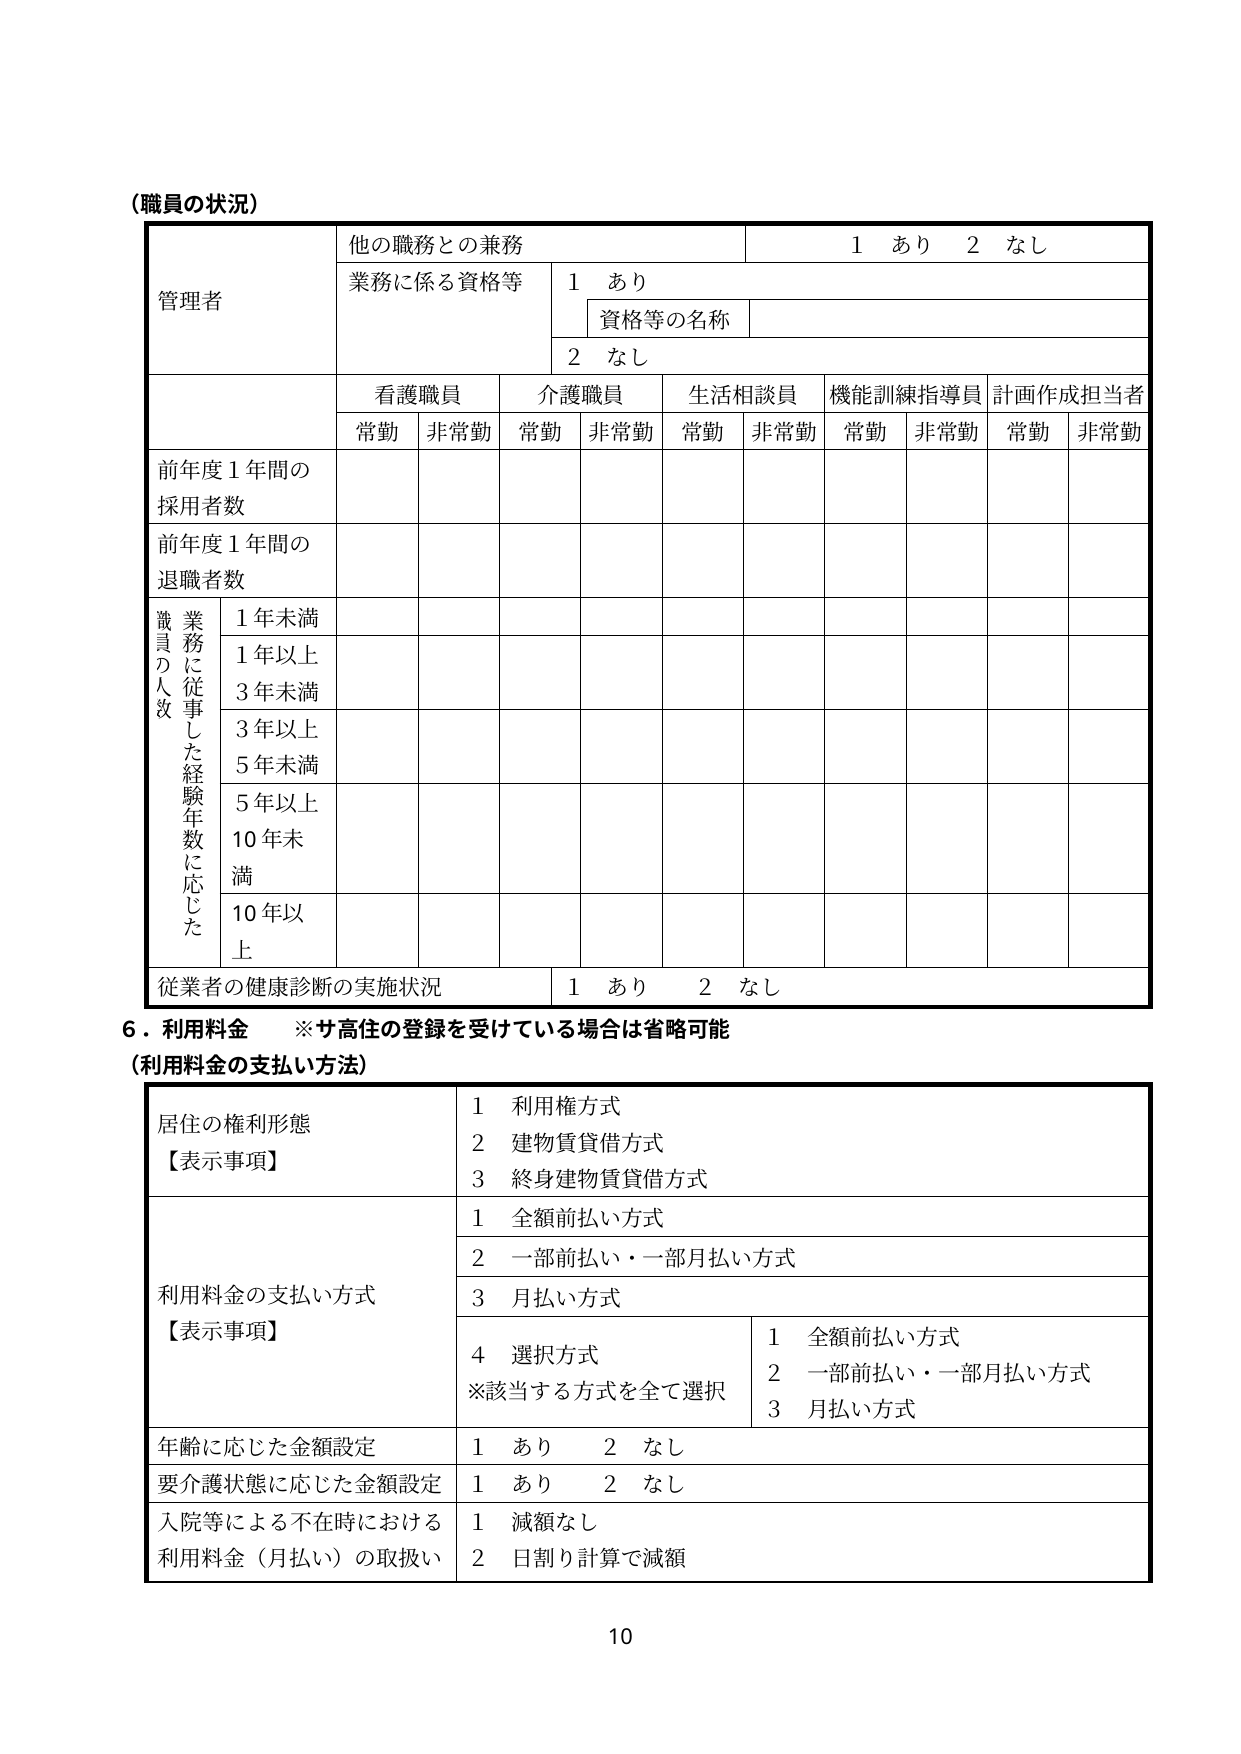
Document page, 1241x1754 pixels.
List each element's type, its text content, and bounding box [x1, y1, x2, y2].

table_cell [1069, 598, 1148, 635]
table_cell [337, 710, 418, 783]
table_cell 年齢に応じた金額設定 [149, 1428, 456, 1464]
table_cell [825, 784, 906, 893]
table_cell [419, 784, 499, 893]
table_cell １年以上３年未満 [221, 636, 336, 709]
table_cell １ 全額前払い方式 [457, 1197, 1148, 1236]
table_cell [750, 300, 1148, 337]
table_cell [988, 710, 1068, 783]
table_cell [988, 524, 1068, 597]
table_cell [500, 894, 580, 967]
table_cell [744, 598, 824, 635]
table_cell 要介護状態に応じた金額設定 [149, 1465, 456, 1502]
table_cell [907, 710, 987, 783]
table_cell １年未満 [221, 598, 336, 635]
table_cell [907, 524, 987, 597]
table_cell 業務に従事した経験年数に応じた職員の人数 [149, 598, 220, 967]
table_cell [988, 894, 1068, 967]
table_cell [1069, 636, 1148, 709]
table_cell [988, 784, 1068, 893]
table_cell 常勤 [663, 413, 743, 449]
table_cell [419, 710, 499, 783]
table_cell [907, 636, 987, 709]
table_cell 看護職員 [337, 375, 499, 412]
table_header 管理者 [149, 226, 336, 374]
text （利用料金の支払い方法） [118, 1046, 1122, 1082]
table_cell １ 全額前払い方式 ２ 一部前払い・一部月払い方式 ３ 月払い方式 [752, 1317, 1148, 1427]
table_cell [337, 636, 418, 709]
table_cell [500, 636, 580, 709]
table_cell [825, 598, 906, 635]
table_cell [907, 784, 987, 893]
table_cell [663, 598, 743, 635]
table_cell [1069, 450, 1148, 523]
table_cell [419, 450, 499, 523]
table_cell ２ なし [552, 338, 1148, 374]
table_cell [744, 450, 824, 523]
table_cell 前年度１年間の退職者数 [149, 524, 336, 597]
table_cell 非常勤 [907, 413, 987, 449]
table_cell ４ 選択方式 ※該当する方式を全て選択 [457, 1317, 751, 1427]
table_cell [500, 598, 580, 635]
table_cell ３ 月払い方式 [457, 1277, 1148, 1316]
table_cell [149, 1503, 456, 1581]
table_cell [581, 784, 662, 893]
table_cell １ あり ２ なし [457, 1465, 1148, 1502]
table_cell 前年度１年間の採用者数 [149, 450, 336, 523]
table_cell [457, 1503, 1148, 1581]
table_cell 非常勤 [419, 413, 499, 449]
table_cell [744, 710, 824, 783]
table_cell [1069, 710, 1148, 783]
table_cell [581, 710, 662, 783]
table_cell 非常勤 [744, 413, 824, 449]
table_cell [500, 524, 580, 597]
table_cell 機能訓練指導員 [825, 375, 987, 412]
table_cell １ あり [552, 263, 1148, 299]
table_cell [149, 375, 336, 449]
table_cell [581, 894, 662, 967]
table_cell [744, 784, 824, 893]
table_cell [988, 598, 1068, 635]
table_cell [663, 894, 743, 967]
table_header 居住の権利形態 【表示事項】 [149, 1087, 456, 1196]
table_cell [663, 636, 743, 709]
table_header １ 利用権方式 ２ 建物賃貸借方式 ３ 終身建物賃貸借方式 [457, 1087, 1148, 1196]
table_cell [988, 450, 1068, 523]
table_cell [500, 784, 580, 893]
table_cell 資格等の名称 [588, 300, 749, 337]
table_cell [825, 894, 906, 967]
table_cell [825, 524, 906, 597]
table_cell [744, 524, 824, 597]
table_cell [581, 598, 662, 635]
table_cell 計画作成担当者 [988, 375, 1148, 412]
table_cell １ あり ２ なし [552, 968, 1148, 1004]
table_cell 常勤 [988, 413, 1068, 449]
table_cell [337, 784, 418, 893]
table_cell [988, 636, 1068, 709]
table_cell 非常勤 [1069, 413, 1148, 449]
table_cell [500, 450, 580, 523]
table_cell ３年以上５年未満 [221, 710, 336, 783]
text （職員の状況） [118, 184, 1122, 221]
table_cell [663, 784, 743, 893]
table_header 他の職務との兼務 [337, 226, 745, 262]
table_cell １ あり ２ なし [457, 1428, 1148, 1464]
table_cell 10年以上 [221, 894, 336, 967]
table_cell [825, 710, 906, 783]
table_cell [825, 450, 906, 523]
table_cell 介護職員 [500, 375, 662, 412]
table_cell [581, 450, 662, 523]
table_cell [337, 450, 418, 523]
table_cell [500, 710, 580, 783]
table_cell [552, 299, 587, 337]
table_cell 常勤 [500, 413, 580, 449]
table_cell [337, 524, 418, 597]
table_cell [907, 598, 987, 635]
table_cell [337, 894, 418, 967]
table_cell [744, 894, 824, 967]
table_cell ５年以上10年未満 [221, 784, 336, 893]
table_cell [1069, 894, 1148, 967]
table_cell [419, 894, 499, 967]
table_cell [1069, 784, 1148, 893]
table_cell 従業者の健康診断の実施状況 [149, 968, 551, 1004]
table_cell [744, 636, 824, 709]
table_cell 生活相談員 [663, 375, 824, 412]
table_cell [663, 710, 743, 783]
table_cell [663, 450, 743, 523]
table_cell [907, 894, 987, 967]
table_cell [419, 636, 499, 709]
table_cell [825, 636, 906, 709]
table_cell [419, 598, 499, 635]
table_cell [337, 598, 418, 635]
table_cell [581, 636, 662, 709]
table_cell ２ 一部前払い・一部月払い方式 [457, 1237, 1148, 1276]
table_cell 利用料金の支払い方式 【表示事項】 [149, 1197, 456, 1427]
table_cell [907, 450, 987, 523]
table_cell [663, 524, 743, 597]
table_cell [581, 524, 662, 597]
table_cell 非常勤 [581, 413, 662, 449]
text ６．利用料金 ※サ高住の登録を受けている場合は省略可能 [118, 1009, 1122, 1046]
table_cell 常勤 [337, 413, 418, 449]
table_cell [1069, 524, 1148, 597]
table_cell 常勤 [825, 413, 906, 449]
table_cell [419, 524, 499, 597]
table_header １ あり ２ なし [746, 226, 1148, 262]
table_cell 業務に係る資格等 [337, 263, 551, 374]
